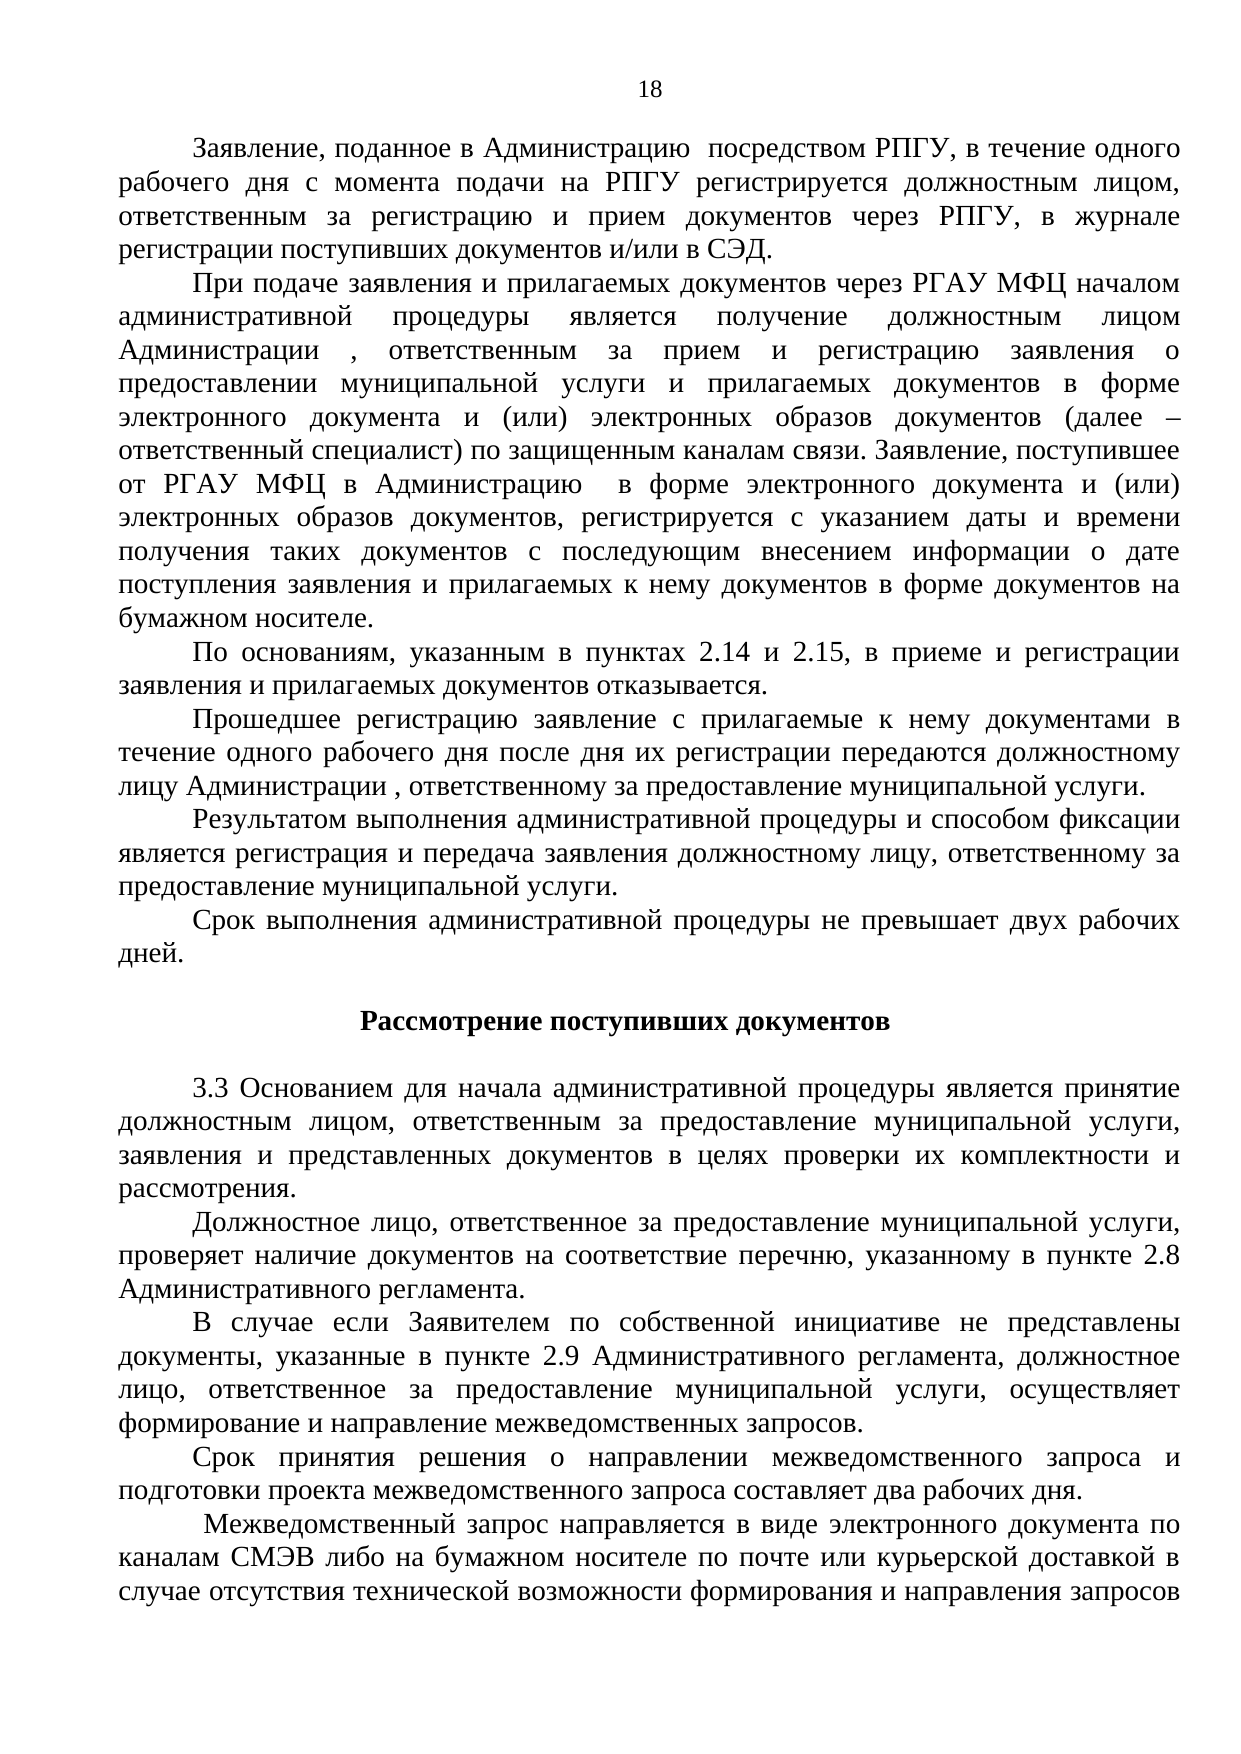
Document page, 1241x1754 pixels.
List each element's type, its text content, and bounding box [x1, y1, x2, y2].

text Результатом выполнения административной процедуры и способом фиксации является регистрация и передача заявления должностному лицу, ответственному за предоставление муниципальной услуги. [118, 801, 1181, 902]
text Срок принятия решения о направлении межведомственного запроса и подготовки проекта межведомственного запроса составляет два рабочих дня. [118, 1439, 1181, 1506]
text Заявление, поданное в Администрацию посредством РПГУ, в течение одного рабочего дня с момента подачи на РПГУ регистрируется должностным лицом, ответственным за регистрацию и прием документов через РПГУ, в журнале регистрации поступивших документов и/или в СЭД. [118, 131, 1181, 265]
text В случае если Заявителем по собственной инициативе не представлены документы, указанные в пункте 2.9 Административного регламента, должностное лицо, ответственное за предоставление муниципальной услуги, осуществляет формирование и направление межведомственных запросов. [118, 1304, 1181, 1439]
text 3.3 Основанием для начала административной процедуры является принятие должностным лицом, ответственным за предоставление муниципальной услуги, заявления и представленных документов в целях проверки их комплектности и рассмотрения. [118, 1070, 1181, 1204]
text Должностное лицо, ответственное за предоставление муниципальной услуги, проверяет наличие документов на соответствие перечню, указанному в пункте 2.8 Административного регламента. [118, 1204, 1181, 1304]
text Рассмотрение поступивших документов [118, 1003, 1181, 1036]
text При подаче заявления и прилагаемых документов через РГАУ МФЦ началом административной процедуры является получение должностным лицом Администрации , ответственным за прием и регистрацию заявления о предоставлении муниципальной услуги и прилагаемых документов в форме электронного документа и (или) электронных образов документов (далее – ответственный специалист) по защищенным каналам связи. Заявление, поступившее от РГАУ МФЦ в Администрацию в форме электронного документа и (или) электронных образов документов, регистрируется с указанием даты и времени получения таких документов с последующим внесением информации о дате поступления заявления и прилагаемых к нему документов в форме документов на бумажном носителе. [118, 265, 1181, 634]
text Срок выполнения административной процедуры не превышает двух рабочих дней. [118, 902, 1181, 969]
text По основаниям, указанным в пунктах 2.14 и 2.15, в приеме и регистрации заявления и прилагаемых документов отказывается. [118, 634, 1181, 701]
text Прошедшее регистрацию заявление с прилагаемые к нему документами в течение одного рабочего дня после дня их регистрации передаются должностному лицу Администрации , ответственному за предоставление муниципальной услуги. [118, 701, 1181, 801]
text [118, 1506, 1181, 1606]
